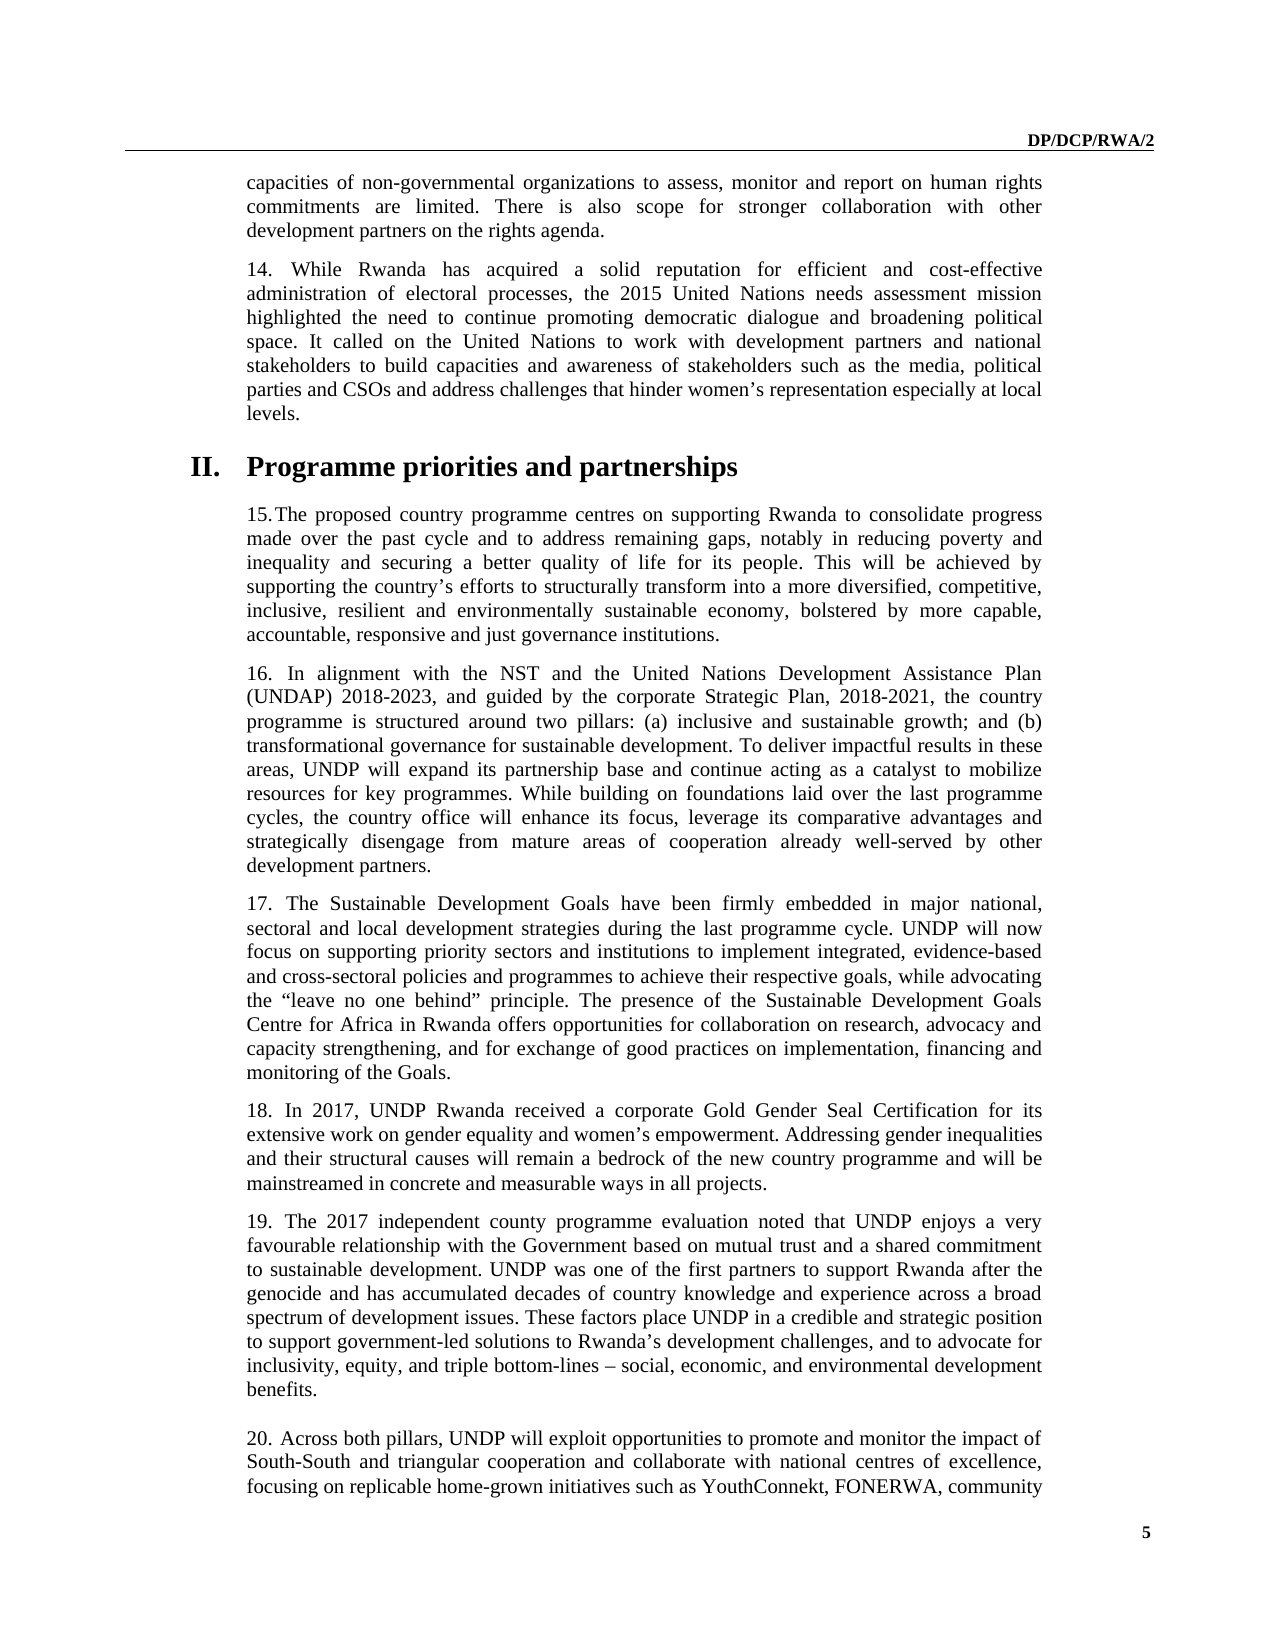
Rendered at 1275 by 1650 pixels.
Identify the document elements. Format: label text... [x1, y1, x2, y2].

list The 2017 independent county programme evaluation noted that UNDP enjoys a very favourable relationship with the Government based on mutual trust and a shared commitment to sustainable development. UNDP was one of the first partners to support Rwanda after the genocide and has accumulated decades of country knowledge and experience across a broad spectrum of development issues. These factors place UNDP in a credible and strategic position to support government-led solutions to Rwanda’s development challenges, and to advocate for inclusivity, equity, and triple bottom-lines – social, economic, and environmental development benefits. [246, 1209, 1043, 1401]
list In alignment with the NST and the United Nations Development Assistance Plan (UNDAP) 2018-2023, and guided by the corporate Strategic Plan, 2018-2021, the country programme is structured around two pillars: (a) inclusive and sustainable growth; and (b) transformational governance for sustainable development. To deliver impactful results in these areas, UNDP will expand its partnership base and continue acting as a catalyst to mobilize resources for key programmes. While building on foundations laid over the last programme cycles, the country office will enhance its focus, leverage its comparative advantages and strategically disengage from mature areas of cooperation already well-served by other development partners. [246, 660, 1043, 877]
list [246, 1425, 1043, 1498]
list In 2017, UNDP Rwanda received a corporate Gold Gender Seal Certification for its extensive work on gender equality and women’s empowerment. Addressing gender inequalities and their structural causes will remain a bedrock of the new country programme and will be mainstreamed in concrete and measurable ways in all projects. [246, 1098, 1043, 1194]
list The Sustainable Development Goals have been firmly embedded in major national, sectoral and local development strategies during the last programme cycle. UNDP will now focus on supporting priority sectors and institutions to implement integrated, evidence-based and cross-sectoral policies and programmes to achieve their respective goals, while advocating the “leave no one behind” principle. The presence of the Sustainable Development Goals Centre for Africa in Rwanda offers opportunities for collaboration on research, advocacy and capacity strengthening, and for exchange of good practices on implementation, financing and monitoring of the Goals. [246, 891, 1043, 1084]
list While Rwanda has acquired a solid reputation for efficient and cost-effective administration of electoral processes, the 2015 United Nations needs assessment mission highlighted the need to continue promoting democratic dialogue and broadening political space. It called on the United Nations to work with development partners and national stakeholders to build capacities and awareness of stakeholders such as the media, political parties and CSOs and address challenges that hinder women’s representation especially at local levels. [246, 256, 1043, 425]
list Programme priorities and partnerships [190, 449, 1043, 482]
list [246, 170, 1043, 242]
list The proposed country programme centres on supporting Rwanda to consolidate progress made over the past cycle and to address remaining gaps, notably in reducing poverty and inequality and securing a better quality of life for its people. This will be achieved by supporting the country’s efforts to structurally transform into a more diversified, competitive, inclusive, resilient and environmentally sustainable economy, bolstered by more capable, accountable, responsive and just governance institutions. [246, 502, 1043, 646]
